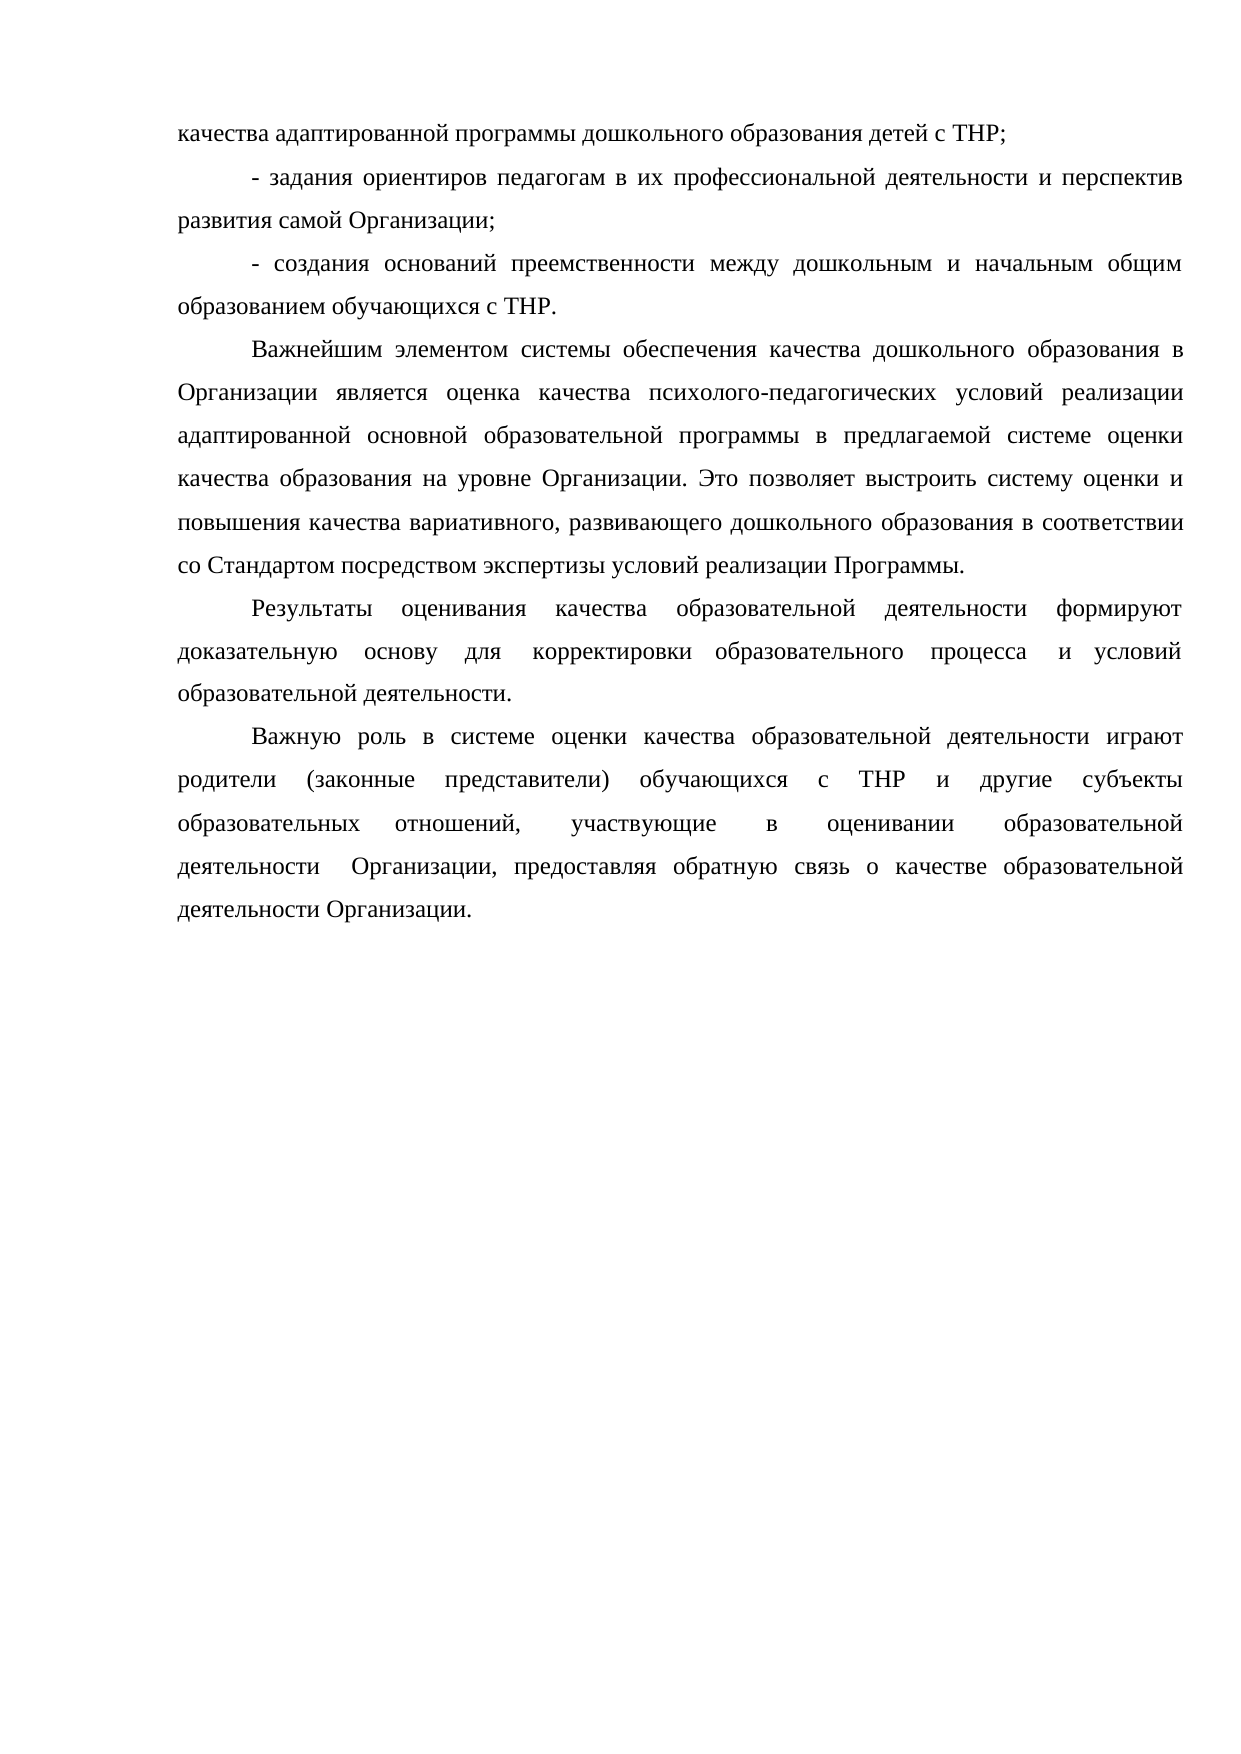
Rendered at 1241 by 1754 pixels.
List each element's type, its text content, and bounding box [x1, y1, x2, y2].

text Результаты оценивания качества образовательной деятельности формируют доказательную основу для корректировки образовательного процесса и условий образовательной деятельности. [177, 593, 1183, 707]
text - создания оснований преемственности между дошкольным и начальным общим образованием обучающихся с ТНР. [177, 248, 1184, 320]
text Важнейшим элементом системы обеспечения качества дошкольного образования в Организации является оценка качества психолого-педагогических условий реализации адаптированной основной образовательной программы в предлагаемой системе оценки качества образования на уровне Организации. Это позволяет выстроить систему оценки и повышения качества вариативного, развивающего дошкольного образования в соответствии со Стандартом посредством экспертизы условий реализации Программы. [177, 334, 1184, 578]
text Важную роль в системе оценки качества образовательной деятельности играют родители (законные представители) обучающихся с ТНР и другие субъекты образовательных отношений, участвующие в оценивании образовательной деятельности Организации, предоставляя обратную связь о качестве образовательной деятельности Организации. [177, 721, 1183, 923]
text качества адаптированной программы дошкольного образования детей с ТНР; [177, 118, 1184, 147]
text - задания ориентиров педагогам в их профессиональной деятельности и перспектив развития самой Организации; [177, 162, 1184, 233]
